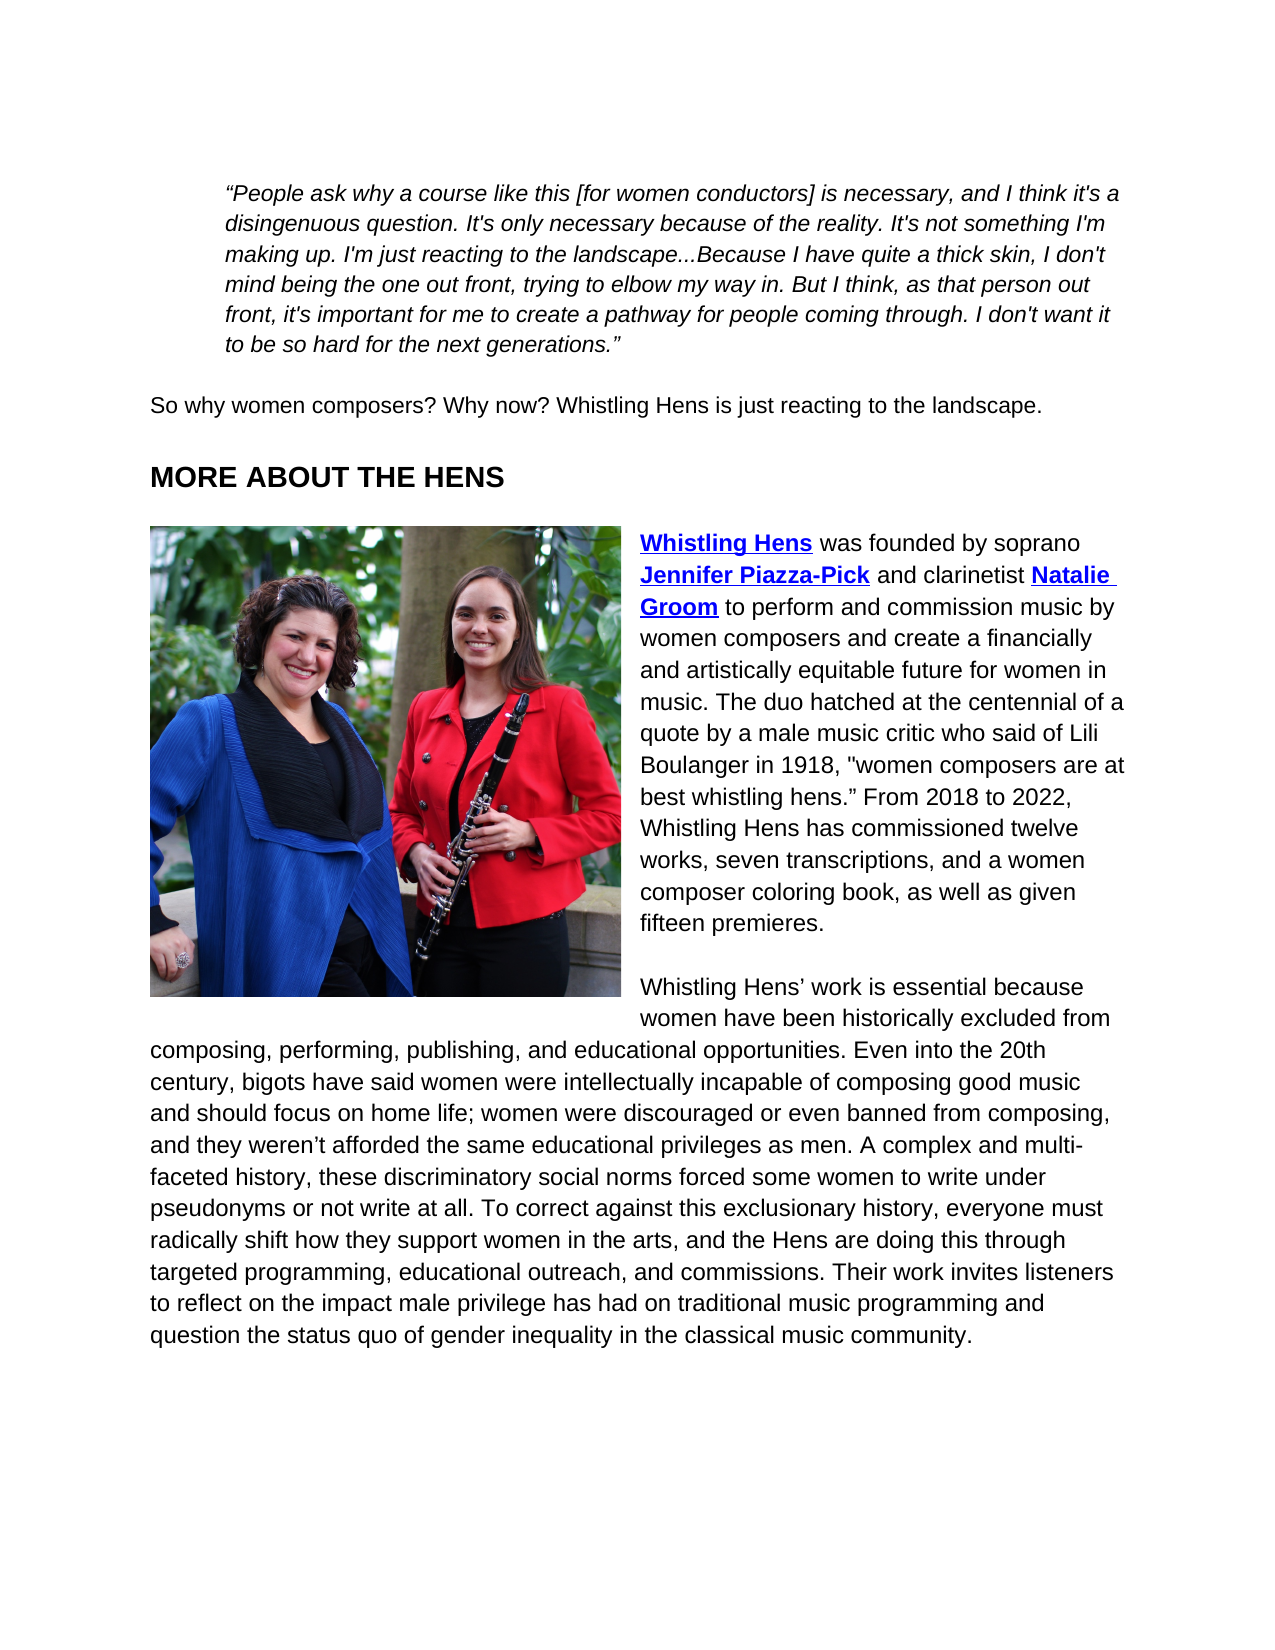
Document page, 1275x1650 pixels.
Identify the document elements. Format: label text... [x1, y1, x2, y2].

text Whistling Hens was founded by soprano Jennifer Piazza-Pick and clarinetist Natalie Groom to perform and commission music by women composers and create a financially and artistically equitable future for women in music. The duo hatched at the centennial of a quote by a male music critic who said of Lili Boulanger in 1918, "women composers are at best whistling hens.” From 2018 to 2022, Whistling Hens has commissioned twelve works, seven transcriptions, and a women composer coloring book, as well as given fifteen premieres. [622, 529, 1125, 937]
text MORE ABOUT THE HENS [150, 460, 1125, 494]
text So why women composers? Why now? Whistling Hens is just reacting to the landscape. [150, 392, 1125, 418]
text Whistling Hens’ work is essential because women have been historically excluded from composing, performing, publishing, and educational opportunities. Even into the 20th century, bigots have said women were intellectually incapable of composing good music and should focus on home life; women were discouraged or even banned from composing, and they weren’t afforded the same educational privileges as men. A complex and multi-faceted history, these discriminatory social norms forced some women to write under pseudonyms or not write at all. To correct against this exclusionary history, everyone must radically shift how they support women in the arts, and the Hens are doing this through targeted programming, educational outreach, and commissions. Their work invites listeners to reflect on the impact male privilege has had on traditional music programming and question the status quo of gender inequality in the classical music community. [150, 972, 1125, 1348]
text “People ask why a course like this [for women conductors] is necessary, and I think it's a disingenuous question. It's only necessary because of the reality. It's not something I'm making up. I'm just reacting to the landscape...Because I have quite a thick skin, I don't mind being the one out front, trying to elbow my way in. But I think, as that person out front, it's important for me to create a pathway for people coming through. I don't want it to be so hard for the next generations.” [225, 180, 1125, 358]
picture [150, 526, 622, 997]
